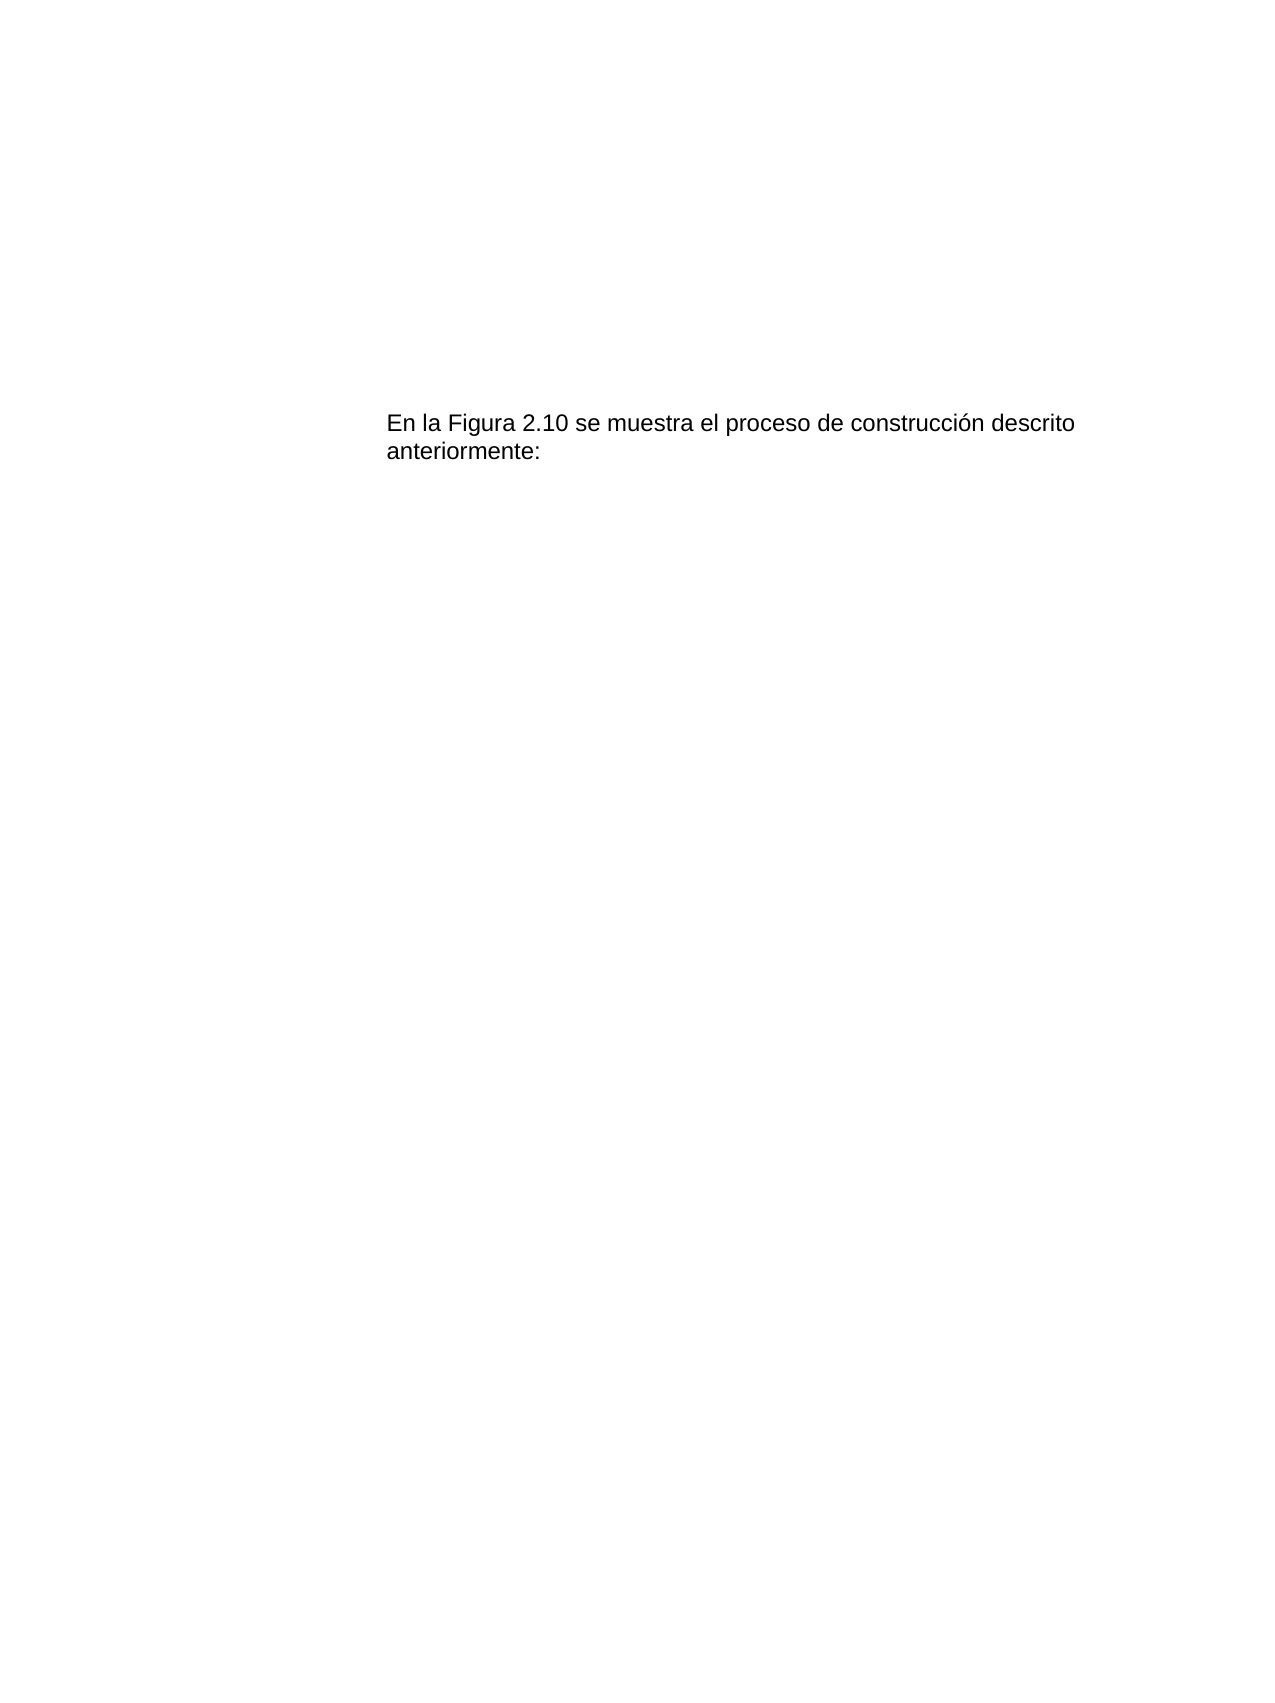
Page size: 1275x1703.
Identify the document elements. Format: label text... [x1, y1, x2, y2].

text En la Figura 2.10 se muestra el proceso de construcción descrito anteriormente: [386, 409, 1105, 464]
